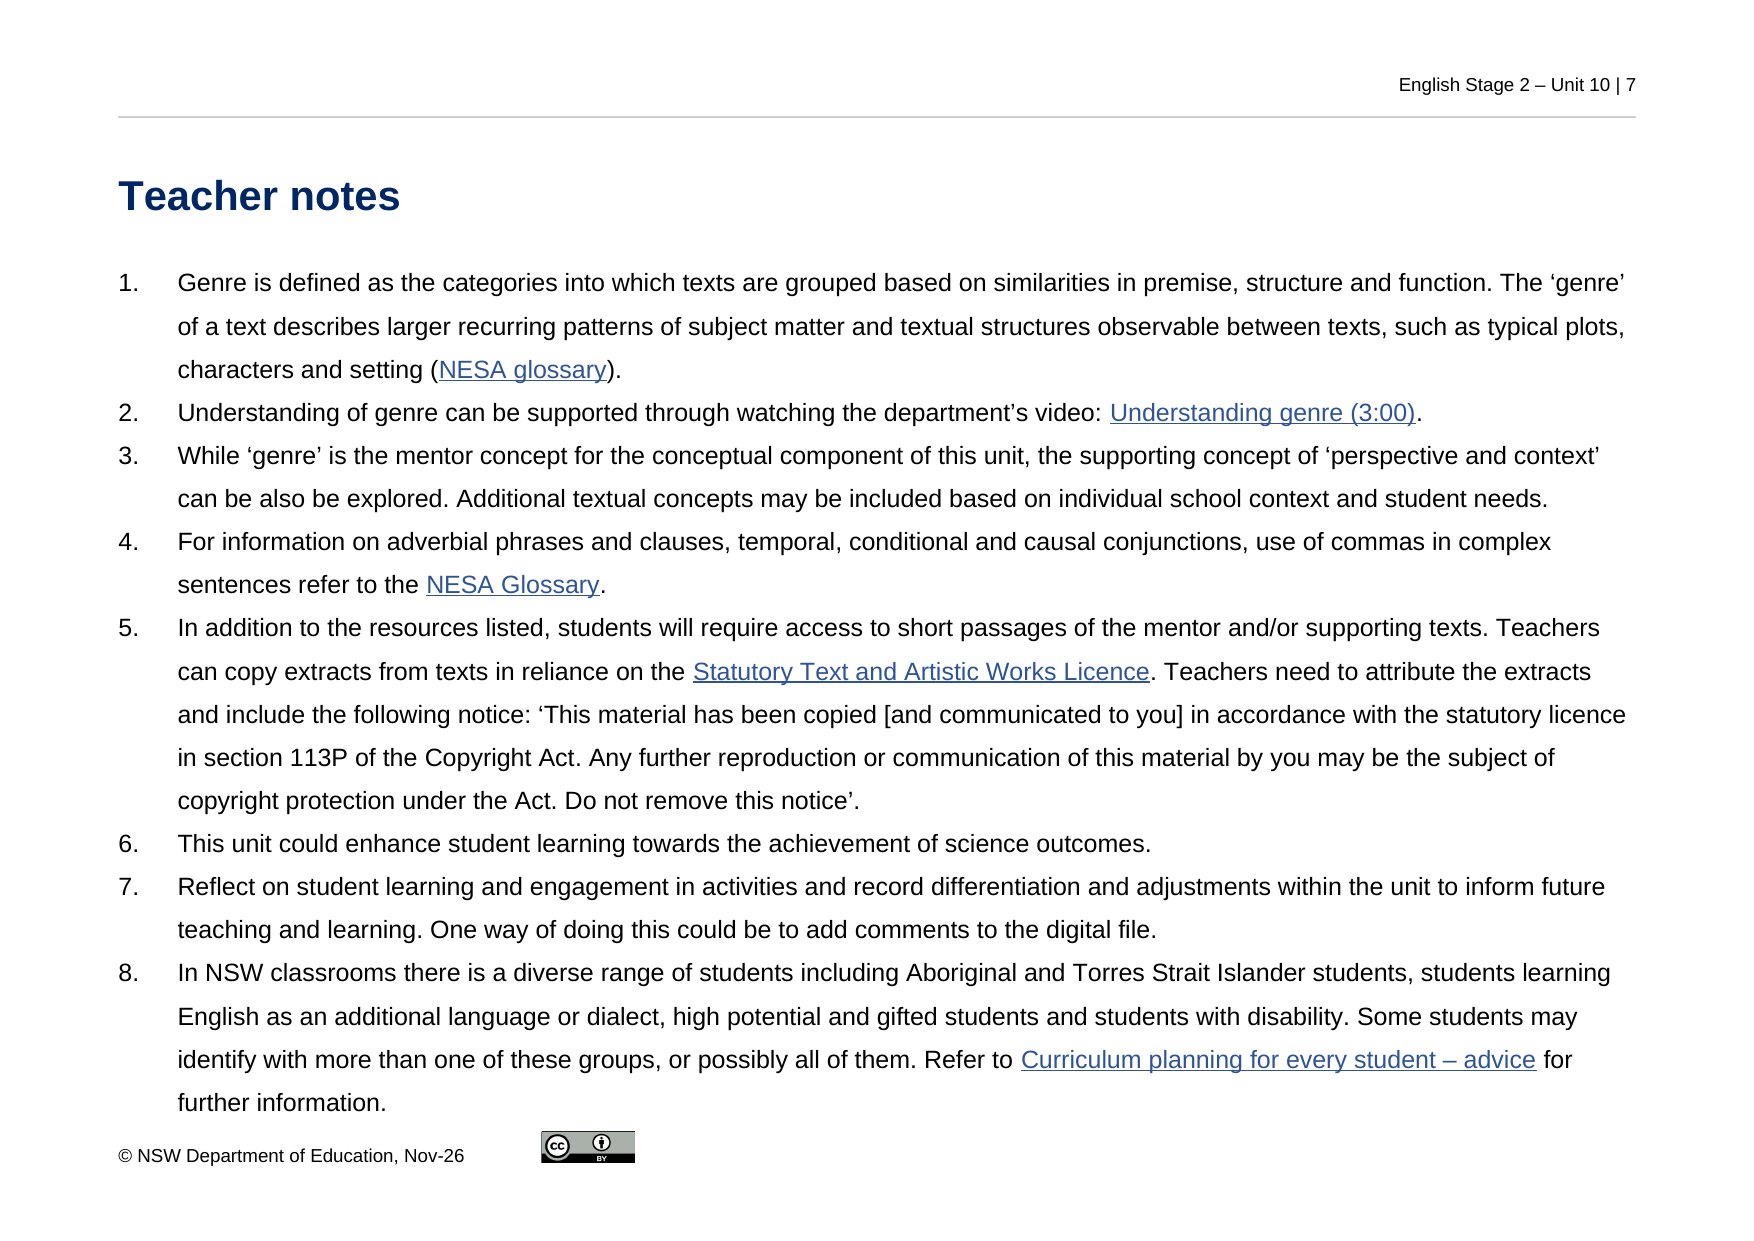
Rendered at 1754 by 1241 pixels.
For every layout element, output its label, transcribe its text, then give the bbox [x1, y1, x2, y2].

list Genre is defined as the categories into which texts are grouped based on similarities in premise, structure and function. The ‘genre’ of a text describes larger recurring patterns of subject matter and textual structures observable between texts, such as typical plots, characters and setting (NESA glossary). [118, 268, 1636, 383]
list For information on adverbial phrases and clauses, temporal, conditional and causal conjunctions, use of commas in complex sentences refer to the NESA Glossary. [118, 527, 1636, 599]
list Reflect on student learning and engagement in activities and record differentiation and adjustments within the unit to inform future teaching and learning. One way of doing this could be to add comments to the digital file. [118, 872, 1636, 944]
list This unit could enhance student learning towards the achievement of science outcomes. [118, 829, 1636, 858]
picture [541, 1131, 635, 1163]
subtitle Teacher notes [118, 172, 1636, 219]
list While ‘genre’ is the mentor concept for the conceptual component of this unit, the supporting concept of ‘perspective and context’ can be also be explored. Additional textual concepts may be included based on individual school context and student needs. [118, 441, 1636, 513]
list Understanding of genre can be supported through watching the department’s video: Understanding genre (3:00). [118, 398, 1636, 427]
list In addition to the resources listed, students will require access to short passages of the mentor and/or supporting texts. Teachers can copy extracts from texts in reliance on the Statutory Text and Artistic Works Licence. Teachers need to attribute the extracts and include the following notice: ‘This material has been copied [and communicated to you] in accordance with the statutory licence in section 113P of the Copyright Act. Any further reproduction or communication of this material by you may be the subject of copyright protection under the Act. Do not remove this notice’. [118, 613, 1636, 815]
list In NSW classrooms there is a diverse range of students including Aboriginal and Torres Strait Islander students, students learning English as an additional language or dialect, high potential and gifted students and students with disability. Some students may identify with more than one of these groups, or possibly all of them. Refer to Curriculum planning for every student – advice for further information. [118, 958, 1636, 1117]
